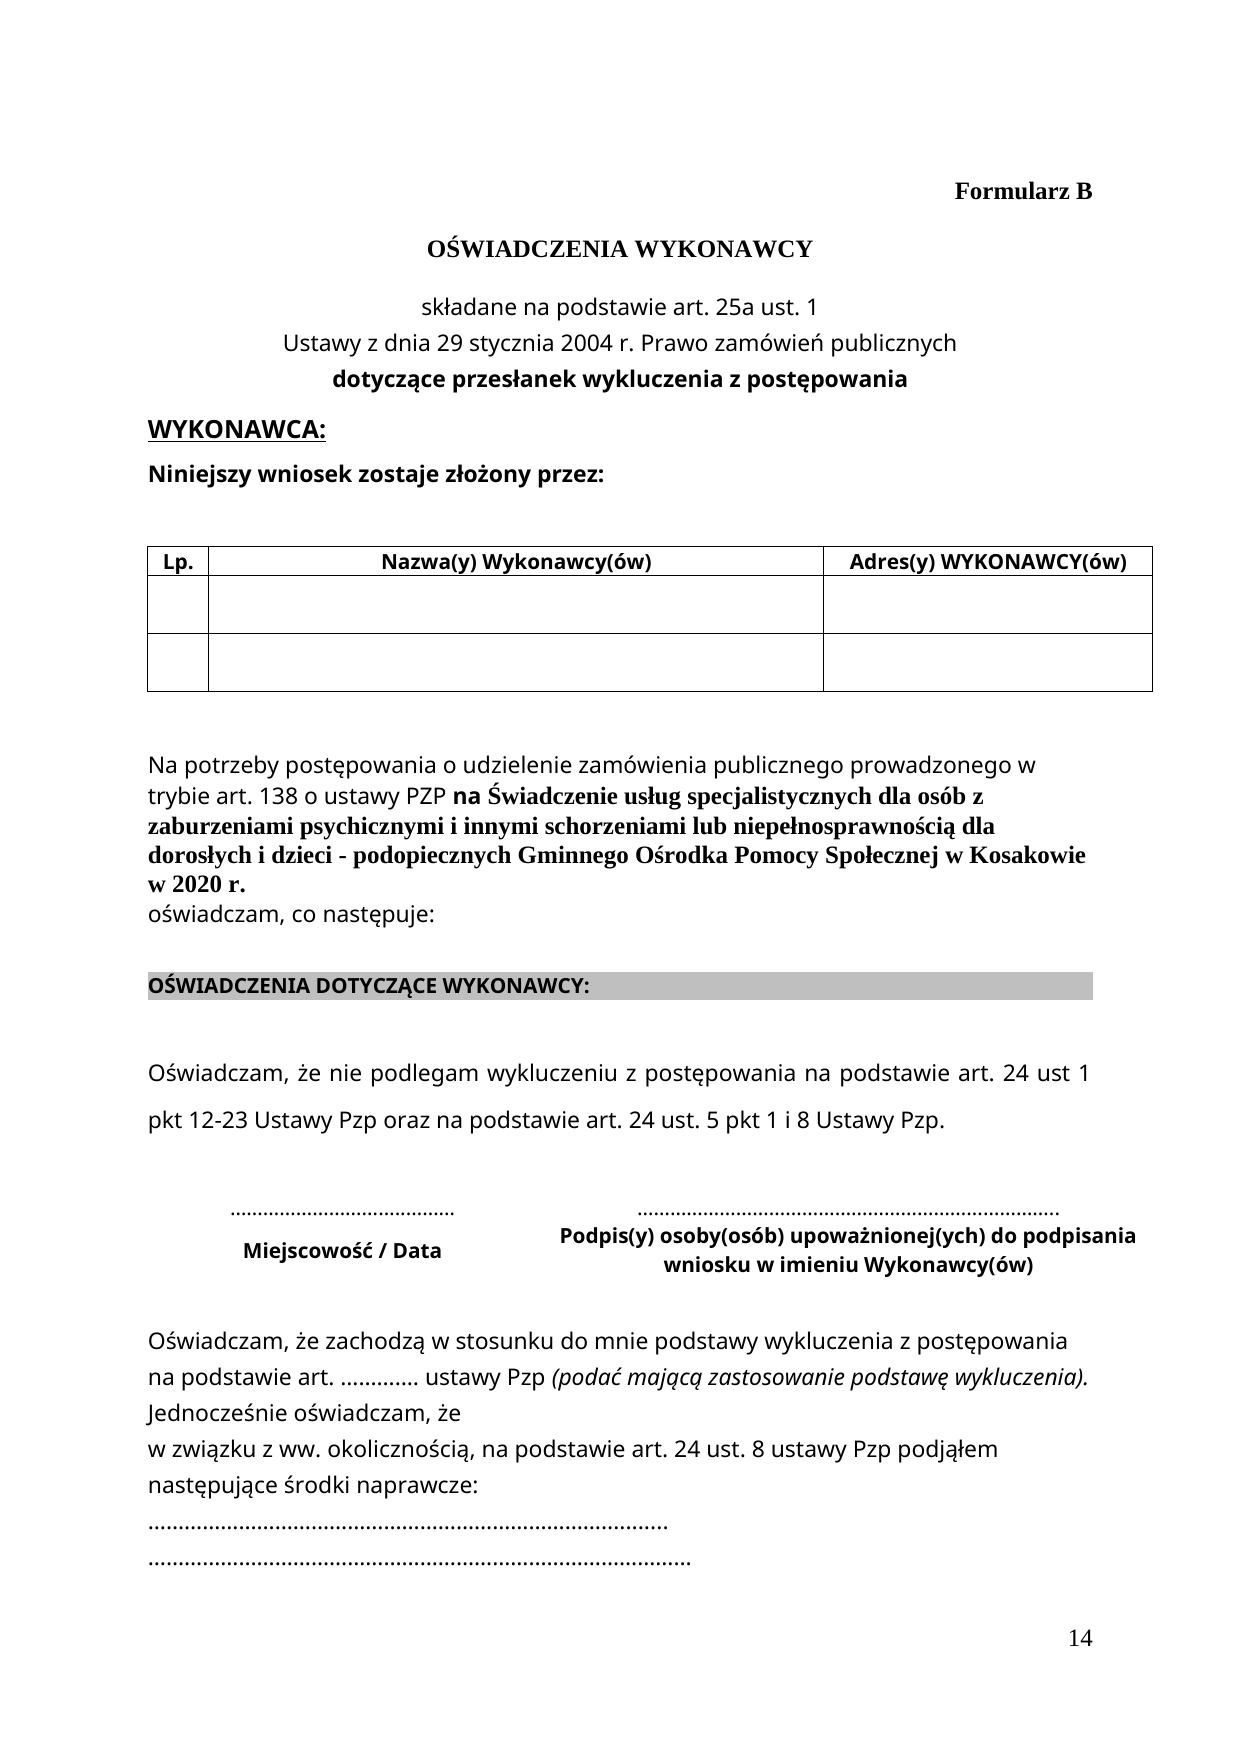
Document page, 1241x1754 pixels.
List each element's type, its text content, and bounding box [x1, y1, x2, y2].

text Niniejszy wniosek zostaje złożony przez: [148, 458, 1093, 489]
table_header Lp. [148, 547, 208, 575]
table_cell [824, 576, 1152, 633]
table_cell [148, 634, 208, 691]
text OŚWIADCZENIA WYKONAWCY [148, 234, 1093, 263]
table_header …………………………..……… [159, 1193, 526, 1222]
list Oświadczam, że nie podlegam wykluczeniu z postępowania na podstawie art. 24 ust 1 pkt 12-23 Ustawy Pzp oraz na podstawie art. 24 ust. 5 pkt 1 i 8 Ustawy Pzp. [148, 1057, 1093, 1135]
table_cell [824, 634, 1152, 691]
text Formularz B [148, 176, 1093, 205]
subtitle dotyczące przesłanek wykluczenia z postępowania [148, 363, 1093, 394]
text oświadczam, co następuje: [148, 898, 1093, 929]
table_header ………………………………………………………………….. [526, 1193, 1171, 1222]
subtitle Ustawy z dnia 29 stycznia 2004 r. Prawo zamówień publicznych [148, 327, 1093, 358]
table_cell [148, 576, 208, 633]
table_header Nazwa(y) Wykonawcy(ów) [209, 547, 823, 575]
table_header Adres(y) Wykonawcy(ów) [824, 547, 1152, 575]
text Na potrzeby postępowania o udzielenie zamówienia publicznego prowadzonego w trybie art. 138 o ustawy PZP na Świadczenie usług specjalistycznych dla osób z zaburzeniami psychicznymi i innymi schorzeniami lub niepełnosprawnością dla dorosłych i dzieci - podopiecznych Gminnego Ośrodka Pomocy Społecznej w Kosakowie w 2020 r. [148, 749, 1093, 898]
text WYKONAWCA: [148, 412, 1093, 446]
table_cell Miejscowość / Data [159, 1222, 526, 1278]
text Oświadczam, że zachodzą w stosunku do mnie podstawy wykluczenia z postępowania na podstawie art. …………. ustawy Pzp (podać mającą zastosowanie podstawę wykluczenia). Jednocześnie oświadczam, że w związku z ww. okolicznością, na podstawie art. 24 ust. 8 ustawy Pzp podjąłem następujące środki naprawcze: [148, 1325, 1093, 1500]
subtitle składane na podstawie art. 25a ust. 1 [148, 291, 1093, 323]
table_cell Podpis(y) osoby(osób) upoważnionej(ych) do podpisania wniosku w imieniu Wykonawcy(ów) [526, 1222, 1171, 1278]
text OŚWIADCZENIA DOTYCZĄCE WYKONAWCY: [148, 972, 1093, 1000]
table_cell [209, 634, 823, 691]
table_cell [209, 576, 823, 633]
text …………………………………………………………………...........……………………………………………………………………………… [148, 1505, 1093, 1572]
